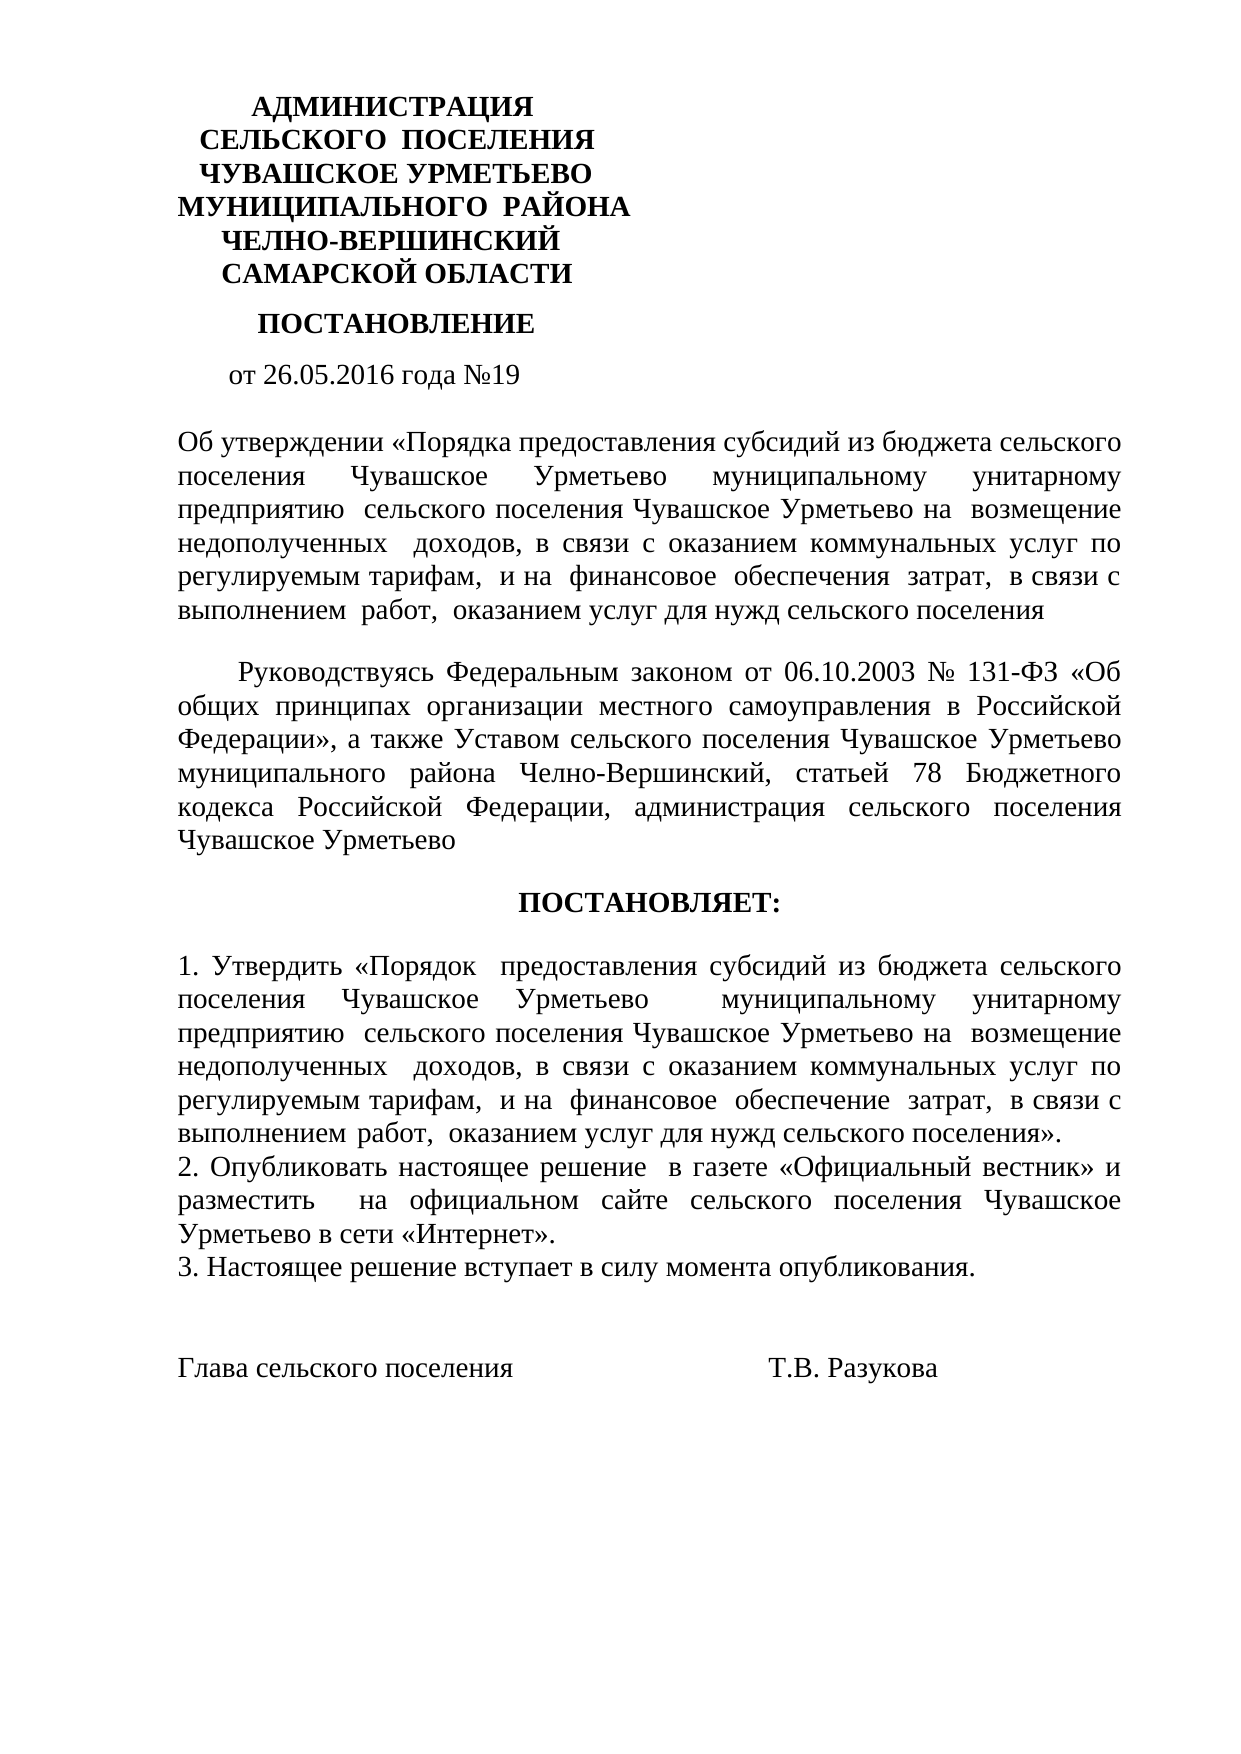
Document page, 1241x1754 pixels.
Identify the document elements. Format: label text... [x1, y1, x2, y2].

text ЧУВАШСКОЕ УРМЕТЬЕВО [177, 156, 1122, 189]
text Руководствуясь Федеральным законом от 06.10.2003 № 131-ФЗ «Об общих принципах организации местного самоуправления в Российской Федерации», а также Уставом сельского поселения Чувашское Урметьево муниципального района Челно-Вершинский, статьей 78 Бюджетного кодекса Российской Федерации, администрация сельского поселения Чувашское Урметьево [177, 654, 1122, 856]
text СЕЛЬСКОГО ПОСЕЛЕНИЯ [177, 122, 1122, 156]
text Глава сельского поселения Т.В. Разукова [177, 1350, 1122, 1384]
text Об утверждении «Порядка предоставления субсидий из бюджета сельского поселения Чувашское Урметьево муниципальному унитарному предприятию сельского поселения Чувашское Урметьево на возмещение недополученных доходов, в связи с оказанием коммунальных услуг по регулируемым тарифам, и на финансовое обеспечения затрат, в связи с выполнением работ, оказанием услуг для нужд сельского поселения [177, 424, 1122, 625]
text АДМИНИСТРАЦИЯ [177, 89, 1122, 122]
text 2. Опубликовать настоящее решение в газете «Официальный вестник» и разместить на официальном сайте сельского поселения Чувашское Урметьево в сети «Интернет». [177, 1149, 1122, 1249]
text ЧЕЛНО-ВЕРШИНСКИЙ [177, 223, 1122, 256]
text САМАРСКОЙ ОБЛАСТИ [177, 256, 1122, 290]
text ПОСТАНОВЛЕНИЕ [177, 307, 1122, 340]
text 1. Утвердить «Порядок предоставления субсидий из бюджета сельского поселения Чувашское Урметьево муниципальному унитарному предприятию сельского поселения Чувашское Урметьево на возмещение недополученных доходов, в связи с оказанием коммунальных услуг по регулируемым тарифам, и на финансовое обеспечение затрат, в связи с выполнением работ, оказанием услуг для нужд сельского поселения». [177, 948, 1122, 1149]
text ПОСТАНОВЛЯЕТ: [177, 885, 1122, 918]
text 3. Настоящее решение вступает в силу момента опубликования. [177, 1249, 1122, 1283]
text от 26.05.2016 года №19 [177, 357, 1122, 391]
text МУНИЦИПАЛЬНОГО РАЙОНА [177, 189, 1122, 223]
